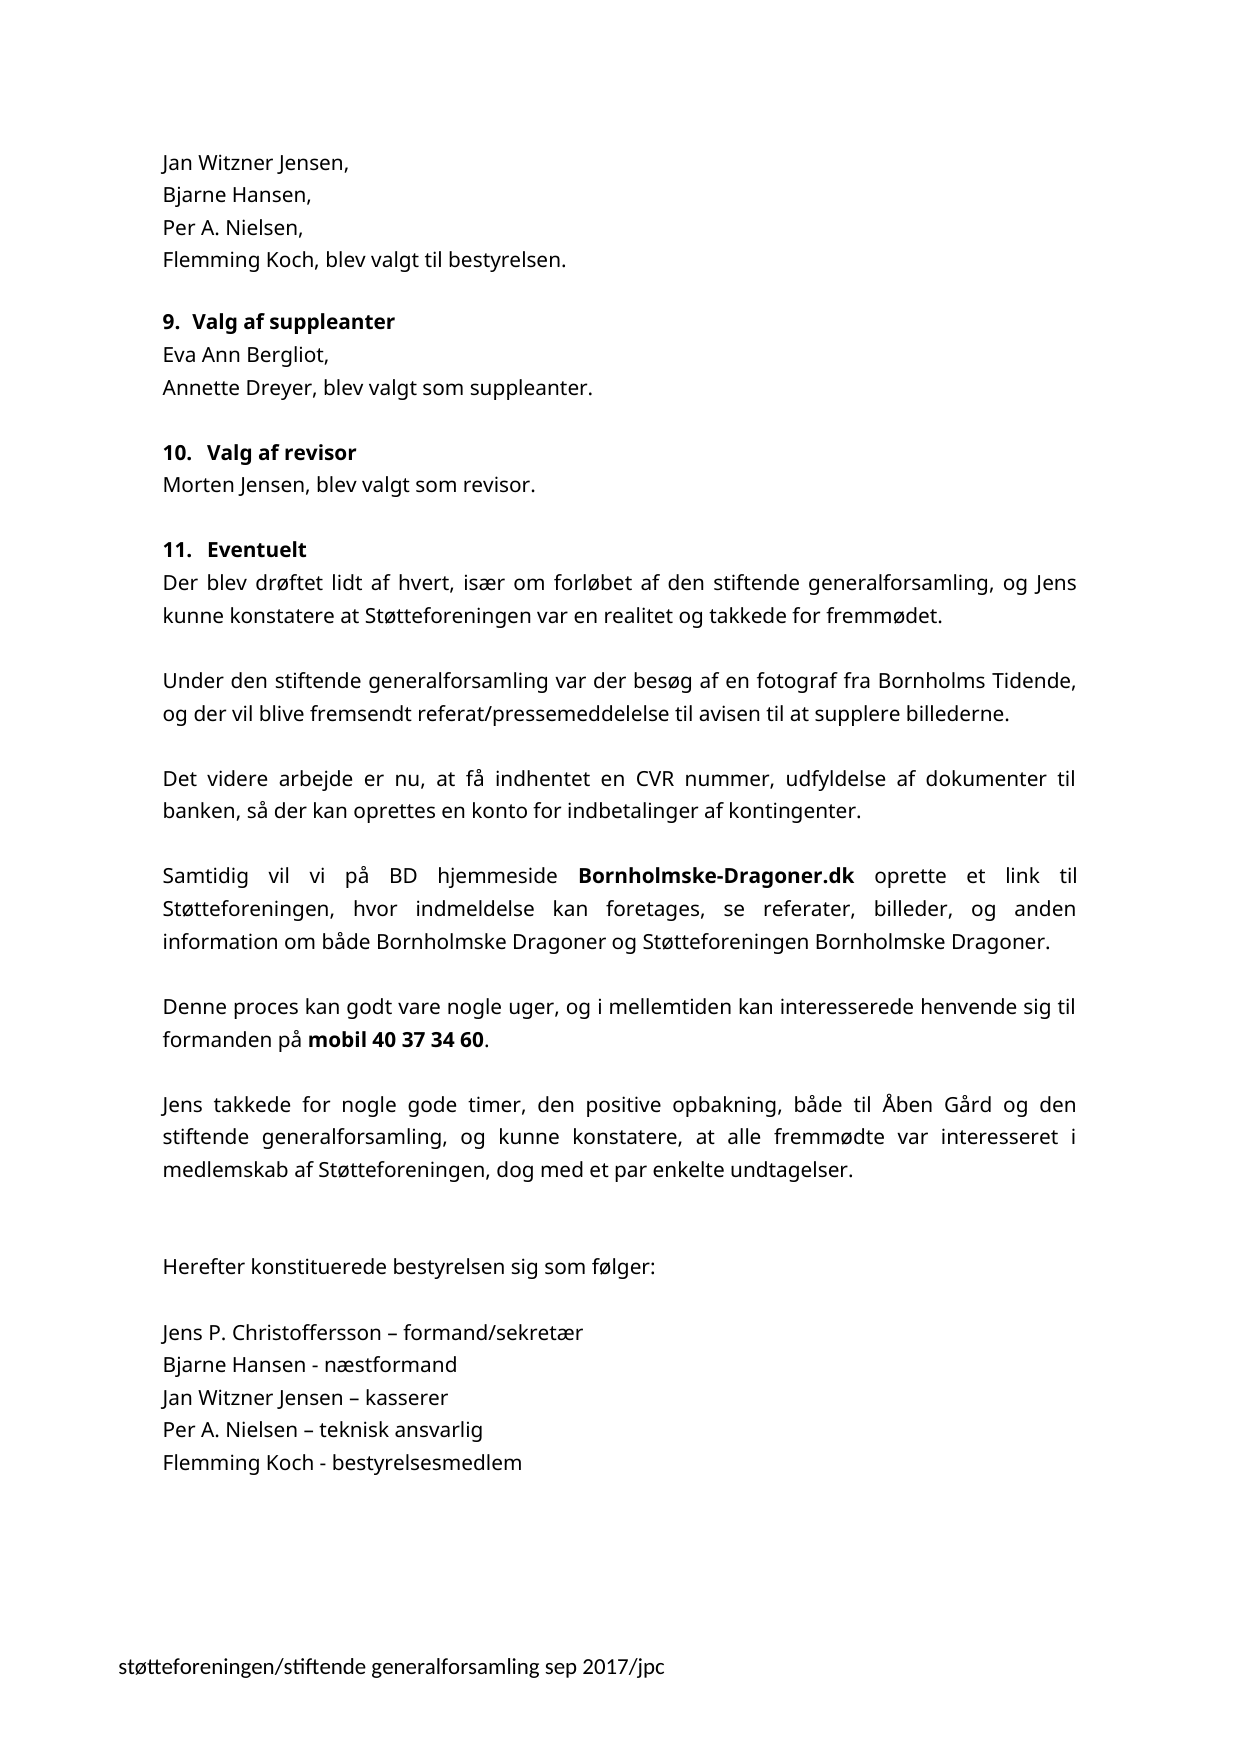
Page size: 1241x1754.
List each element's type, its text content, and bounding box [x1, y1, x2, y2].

text Eva Ann Bergliot, [162, 340, 1078, 368]
text Jens P. Christoffersson – formand/sekretær [162, 1318, 1078, 1346]
list Eventuelt [162, 536, 1078, 564]
text Der blev drøftet lidt af hvert, især om forløbet af den stiftende generalforsamling, og Jens kunne konstatere at Støtteforeningen var en realitet og takkede for fremmødet. [162, 568, 1078, 629]
text Herefter konstituerede bestyrelsen sig som følger: [162, 1252, 1078, 1281]
text Flemming Koch, blev valgt til bestyrelsen. [162, 246, 1078, 274]
text Under den stiftende generalforsamling var der besøg af en fotograf fra Bornholms Tidende, og der vil blive fremsendt referat/pressemeddelelse til avisen til at supplere billederne. [162, 666, 1078, 727]
text Bjarne Hansen - næstformand [162, 1350, 1078, 1379]
text Morten Jensen, blev valgt som revisor. [162, 470, 1078, 499]
text Samtidig vil vi på BD hjemmeside Bornholmske-Dragoner.dk oprette et link til Støtteforeningen, hvor indmeldelse kan foretages, se referater, billeder, og anden information om både Bornholmske Dragoner og Støtteforeningen Bornholmske Dragoner. [162, 862, 1078, 955]
text Per A. Nielsen, [162, 213, 1078, 241]
list Valg af suppleanter [162, 307, 1078, 336]
text Denne proces kan godt vare nogle uger, og i mellemtiden kan interesserede henvende sig til formanden på mobil 40 37 34 60. [162, 992, 1078, 1053]
text Per A. Nielsen – teknisk ansvarlig [162, 1416, 1078, 1444]
text Flemming Koch - bestyrelsesmedlem [162, 1448, 1078, 1477]
list Valg af revisor [162, 438, 1078, 466]
text Bjarne Hansen, [162, 180, 1078, 209]
text Det videre arbejde er nu, at få indhentet en CVR nummer, udfyldelse af dokumenter til banken, så der kan oprettes en konto for indbetalinger af kontingenter. [162, 764, 1078, 825]
text Jan Witzner Jensen, [162, 148, 1078, 176]
text Jan Witzner Jensen – kasserer [162, 1383, 1078, 1411]
text Annette Dreyer, blev valgt som suppleanter. [162, 373, 1078, 401]
text Jens takkede for nogle gode timer, den positive opbakning, både til Åben Gård og den stiftende generalforsamling, og kunne konstatere, at alle fremmødte var interesseret i medlemskab af Støtteforeningen, dog med et par enkelte undtagelser. [162, 1090, 1078, 1183]
